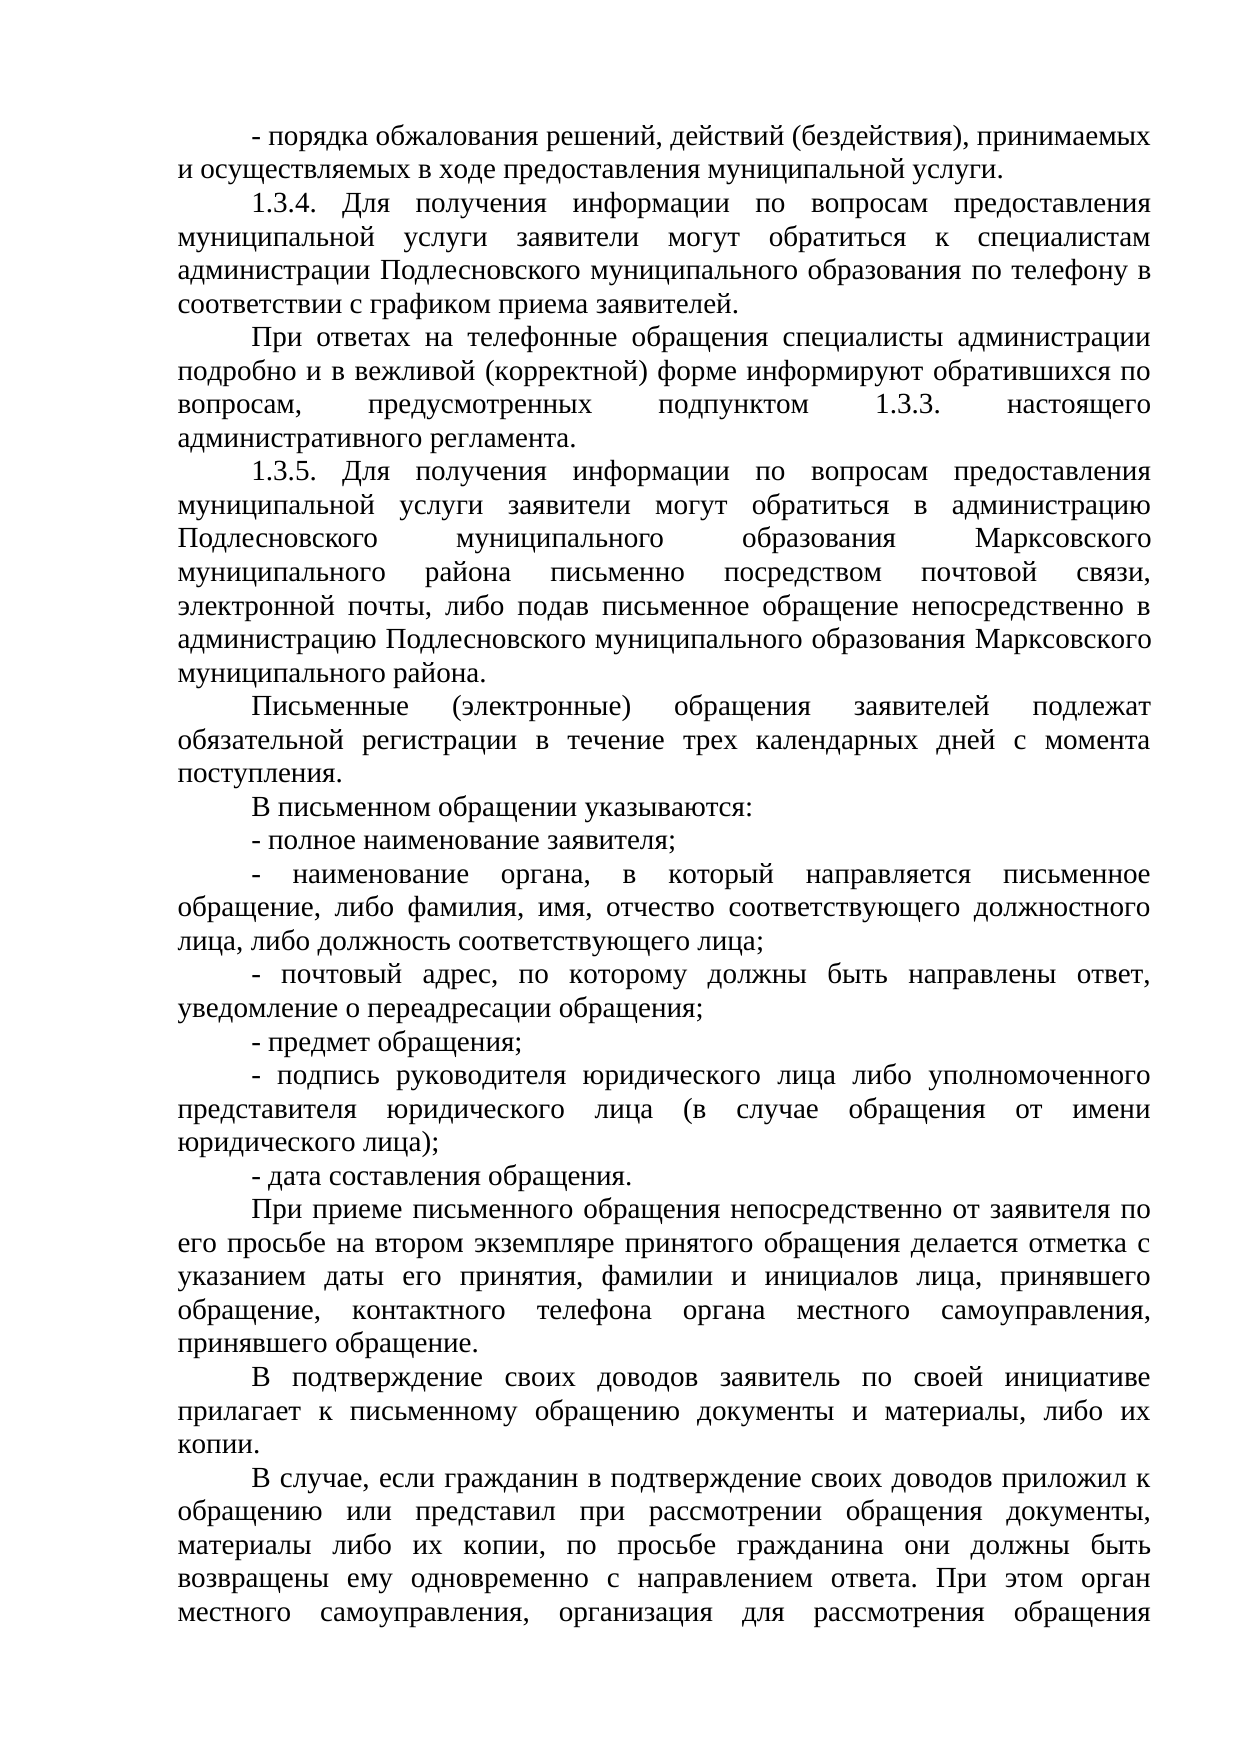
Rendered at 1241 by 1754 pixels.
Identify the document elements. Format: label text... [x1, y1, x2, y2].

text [177, 1460, 1152, 1627]
text - дата составления обращения. [177, 1158, 1152, 1191]
text - подпись руководителя юридического лица либо уполномоченного представителя юридического лица (в случае обращения от имени юридического лица); [177, 1057, 1152, 1158]
text - полное наименование заявителя; [177, 822, 1152, 856]
text - предмет обращения; [177, 1024, 1152, 1057]
text 1.3.5. Для получения информации по вопросам предоставления муниципальной услуги заявители могут обратиться в администрацию Подлесновского муниципального образования Марксовского муниципального района письменно посредством почтовой связи, электронной почты, либо подав письменное обращение непосредственно в администрацию Подлесновского муниципального образования Марксовского муниципального района. [177, 453, 1152, 688]
text - наименование органа, в который направляется письменное обращение, либо фамилия, имя, отчество соответствующего должностного лица, либо должность соответствующего лица; [177, 856, 1152, 957]
text В подтверждение своих доводов заявитель по своей инициативе прилагает к письменному обращению документы и материалы, либо их копии. [177, 1359, 1152, 1460]
text При приеме письменного обращения непосредственно от заявителя по его просьбе на втором экземпляре принятого обращения делается отметка с указанием даты его принятия, фамилии и инициалов лица, принявшего обращение, контактного телефона органа местного самоуправления, принявшего обращение. [177, 1191, 1152, 1359]
text При ответах на телефонные обращения специалисты администрации подробно и в вежливой (корректной) форме информируют обратившихся по вопросам, предусмотренных подпунктом 1.3.3. настоящего административного регламента. [177, 319, 1152, 453]
text - порядка обжалования решений, действий (бездействия), принимаемых и осуществляемых в ходе предоставления муниципальной услуги. [177, 118, 1152, 185]
text В письменном обращении указываются: [177, 789, 1152, 822]
text Письменные (электронные) обращения заявителей подлежат обязательной регистрации в течение трех календарных дней с момента поступления. [177, 688, 1152, 789]
text - почтовый адрес, по которому должны быть направлены ответ, уведомление о переадресации обращения; [177, 957, 1152, 1024]
text 1.3.4. Для получения информации по вопросам предоставления муниципальной услуги заявители могут обратиться к специалистам администрации Подлесновского муниципального образования по телефону в соответствии с графиком приема заявителей. [177, 185, 1152, 319]
